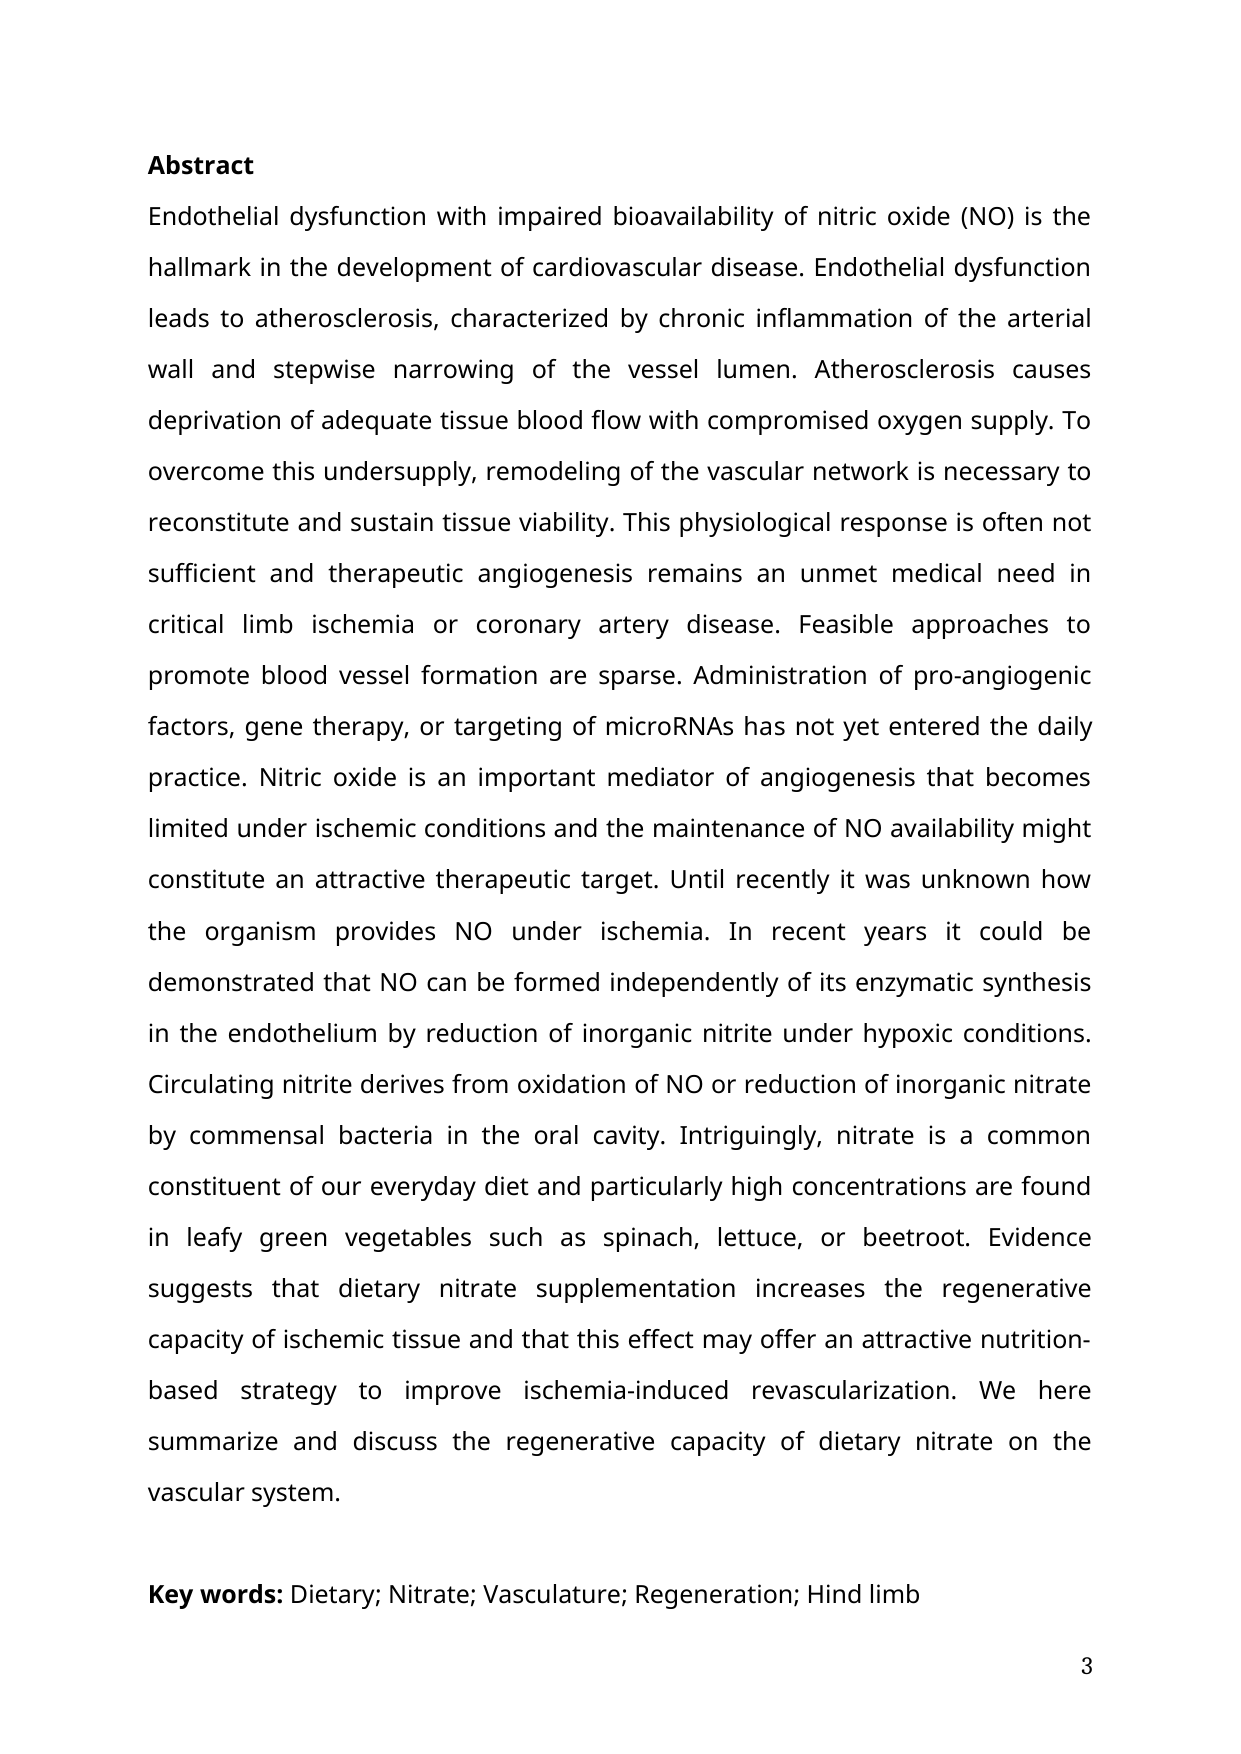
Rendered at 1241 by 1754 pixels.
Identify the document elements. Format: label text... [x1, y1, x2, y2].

text Endothelial dysfunction with impaired bioavailability of nitric oxide (NO) is the hallmark in the development of cardiovascular disease. Endothelial dysfunction leads to atherosclerosis, characterized by chronic inflammation of the arterial wall and stepwise narrowing of the vessel lumen. Atherosclerosis causes deprivation of adequate tissue blood flow with compromised oxygen supply. To overcome this undersupply, remodeling of the vascular network is necessary to reconstitute and sustain tissue viability. This physiological response is often not sufficient and therapeutic angiogenesis remains an unmet medical need in critical limb ischemia or coronary artery disease. Feasible approaches to promote blood vessel formation are sparse. Administration of pro-angiogenic factors, gene therapy, or targeting of microRNAs has not yet entered the daily practice. Nitric oxide is an important mediator of angiogenesis that becomes limited under ischemic conditions and the maintenance of NO availability might constitute an attractive therapeutic target. Until recently it was unknown how the organism provides NO under ischemia. In recent years it could be demonstrated that NO can be formed independently of its enzymatic synthesis in the endothelium by reduction of inorganic nitrite under hypoxic conditions. Circulating nitrite derives from oxidation of NO or reduction of inorganic nitrate by commensal bacteria in the oral cavity. Intriguingly, nitrate is a common constituent of our everyday diet and particularly high concentrations are found in leafy green vegetables such as spinach, lettuce, or beetroot. Evidence suggests that dietary nitrate supplementation increases the regenerative capacity of ischemic tissue and that this effect may offer an attractive nutrition-based strategy to improve ischemia-induced revascularization. We here summarize and discuss the regenerative capacity of dietary nitrate on the vascular system. [148, 199, 1093, 1509]
text Abstract [148, 148, 1093, 182]
text Key words: Dietary; Nitrate; Vasculature; Regeneration; Hind limb [148, 1577, 1093, 1611]
